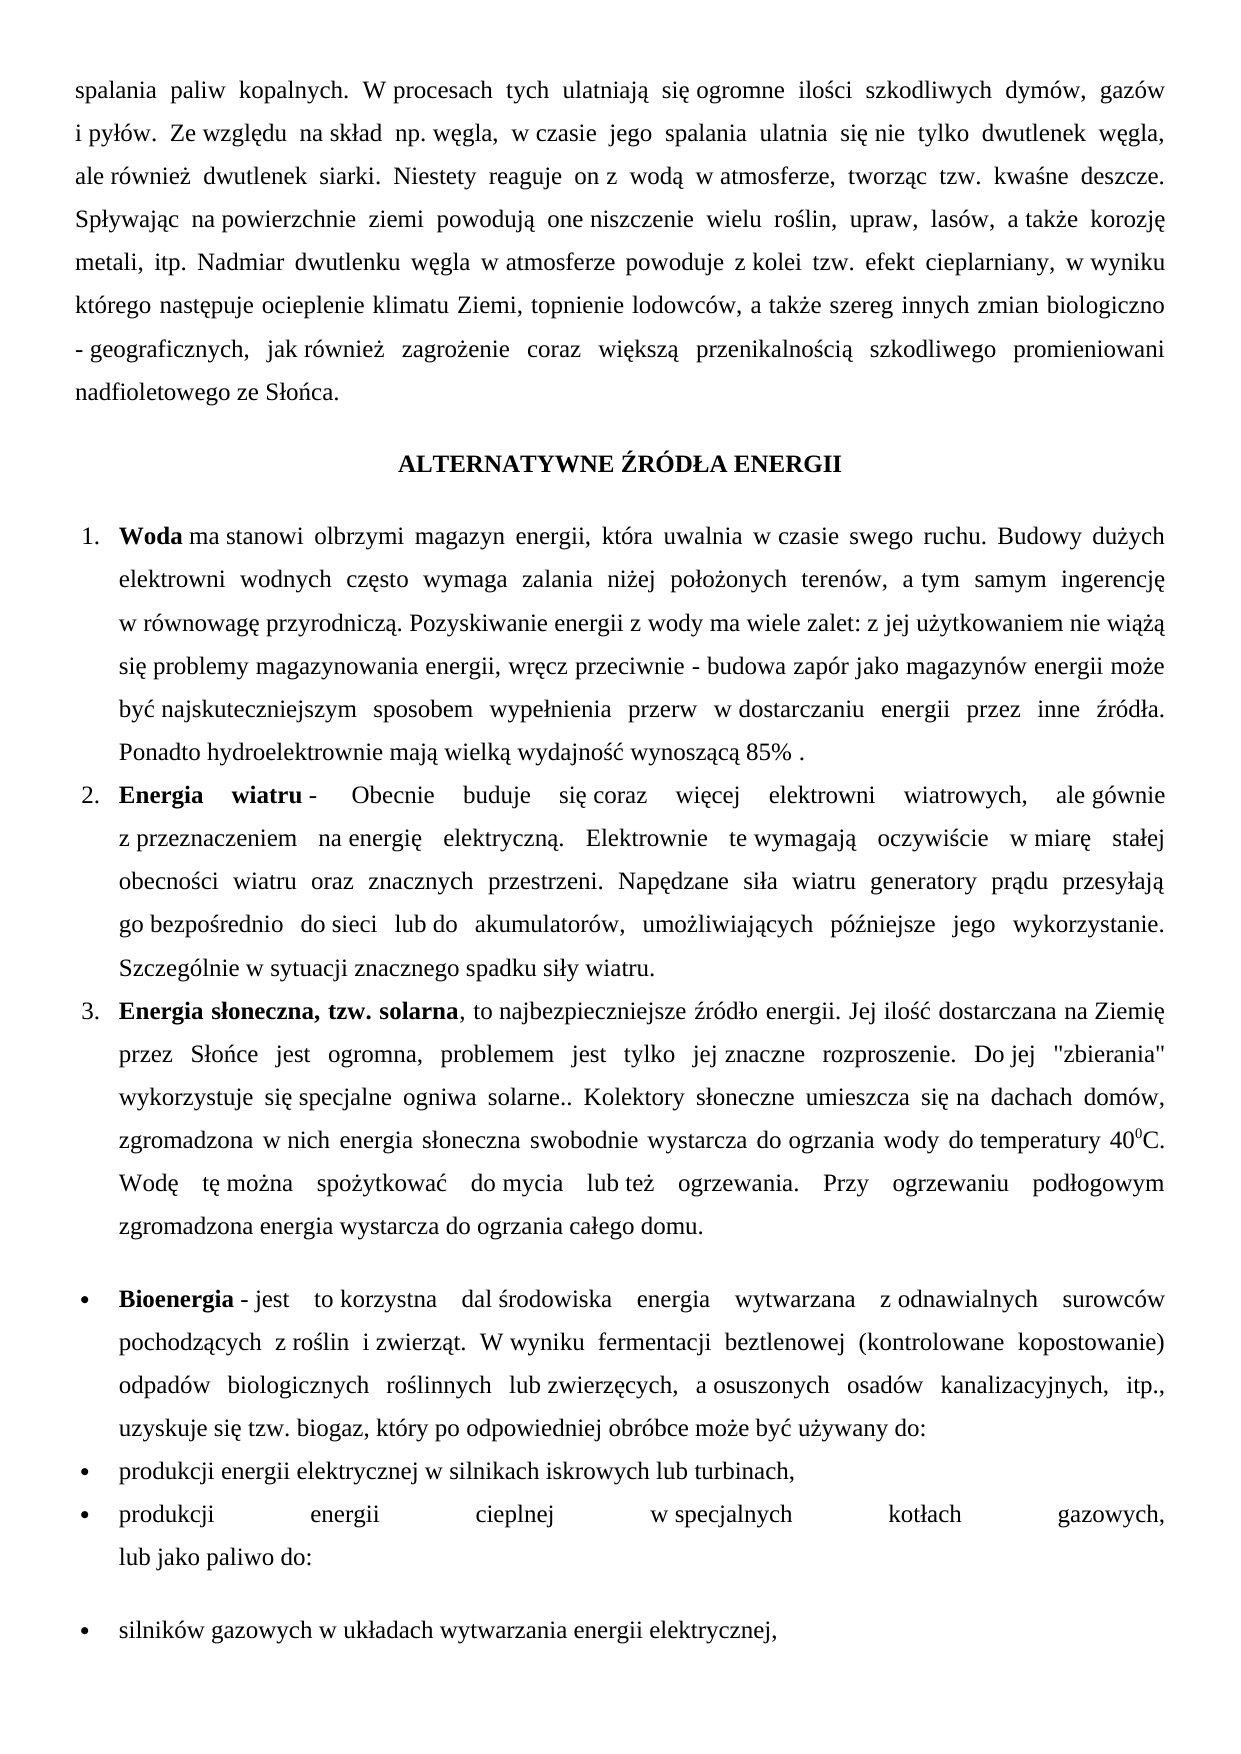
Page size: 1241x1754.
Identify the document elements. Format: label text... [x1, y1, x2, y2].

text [75, 75, 1165, 406]
list produkcji energii elektrycznej w silnikach iskrowych lub turbinach, [81, 1456, 1165, 1485]
list silników gazowych w układach wytwarzania energii elektrycznej, [81, 1615, 1165, 1643]
list Energia wiatru - Obecnie buduje się coraz więcej elektrowni wiatrowych, ale gównie z przeznaczeniem na energię elektryczną. Elektrownie te wymagają oczywiście w miarę stałej obecności wiatru oraz znacznych przestrzeni. Napędzane siła wiatru generatory prądu przesyłają go bezpośrednio do sieci lub do akumulatorów, umożliwiających późniejsze jego wykorzystanie. Szczególnie w sytuacji znacznego spadku siły wiatru. [81, 780, 1165, 981]
text ALTERNATYWNE ŹRÓDŁA ENERGII [75, 449, 1165, 478]
list produkcji energii cieplnej w specjalnych kotłach gazowych, lub jako paliwo do: [81, 1499, 1165, 1571]
list Bioenergia - jest to korzystna dal środowiska energia wytwarzana z odnawialnych surowców pochodzących z roślin i zwierząt. W wyniku fermentacji beztlenowej (kontrolowane kopostowanie) odpadów biologicznych roślinnych lub zwierzęcych, a osuszonych osadów kanalizacyjnych, itp., uzyskuje się tzw. biogaz, który po odpowiedniej obróbce może być używany do: [81, 1284, 1165, 1442]
list Energia słoneczna, tzw. solarna, to najbezpieczniejsze źródło energii. Jej ilość dostarczana na Ziemię przez Słońce jest ogromna, problemem jest tylko jej znaczne rozproszenie. Do jej "zbierania" wykorzystuje się specjalne ogniwa solarne.. Kolektory słoneczne umieszcza się na dachach domów, zgromadzona w nich energia słoneczna swobodnie wystarcza do ogrzania wody do temperatury 400C. Wodę tę można spożytkować do mycia lub też ogrzewania. Przy ogrzewaniu podłogowym zgromadzona energia wystarcza do ogrzania całego domu. [81, 996, 1165, 1240]
list Woda ma stanowi olbrzymi magazyn energii, która uwalnia w czasie swego ruchu. Budowy dużych elektrowni wodnych często wymaga zalania niżej położonych terenów, a tym samym ingerencję w równowagę przyrodniczą. Pozyskiwanie energii z wody ma wiele zalet: z jej użytkowaniem nie wiążą się problemy magazynowania energii, wręcz przeciwnie - budowa zapór jako magazynów energii może być najskuteczniejszym sposobem wypełnienia przerw w dostarczaniu energii przez inne źródła. Ponadto hydroelektrownie mają wielką wydajność wynoszącą 85% . [81, 521, 1165, 766]
